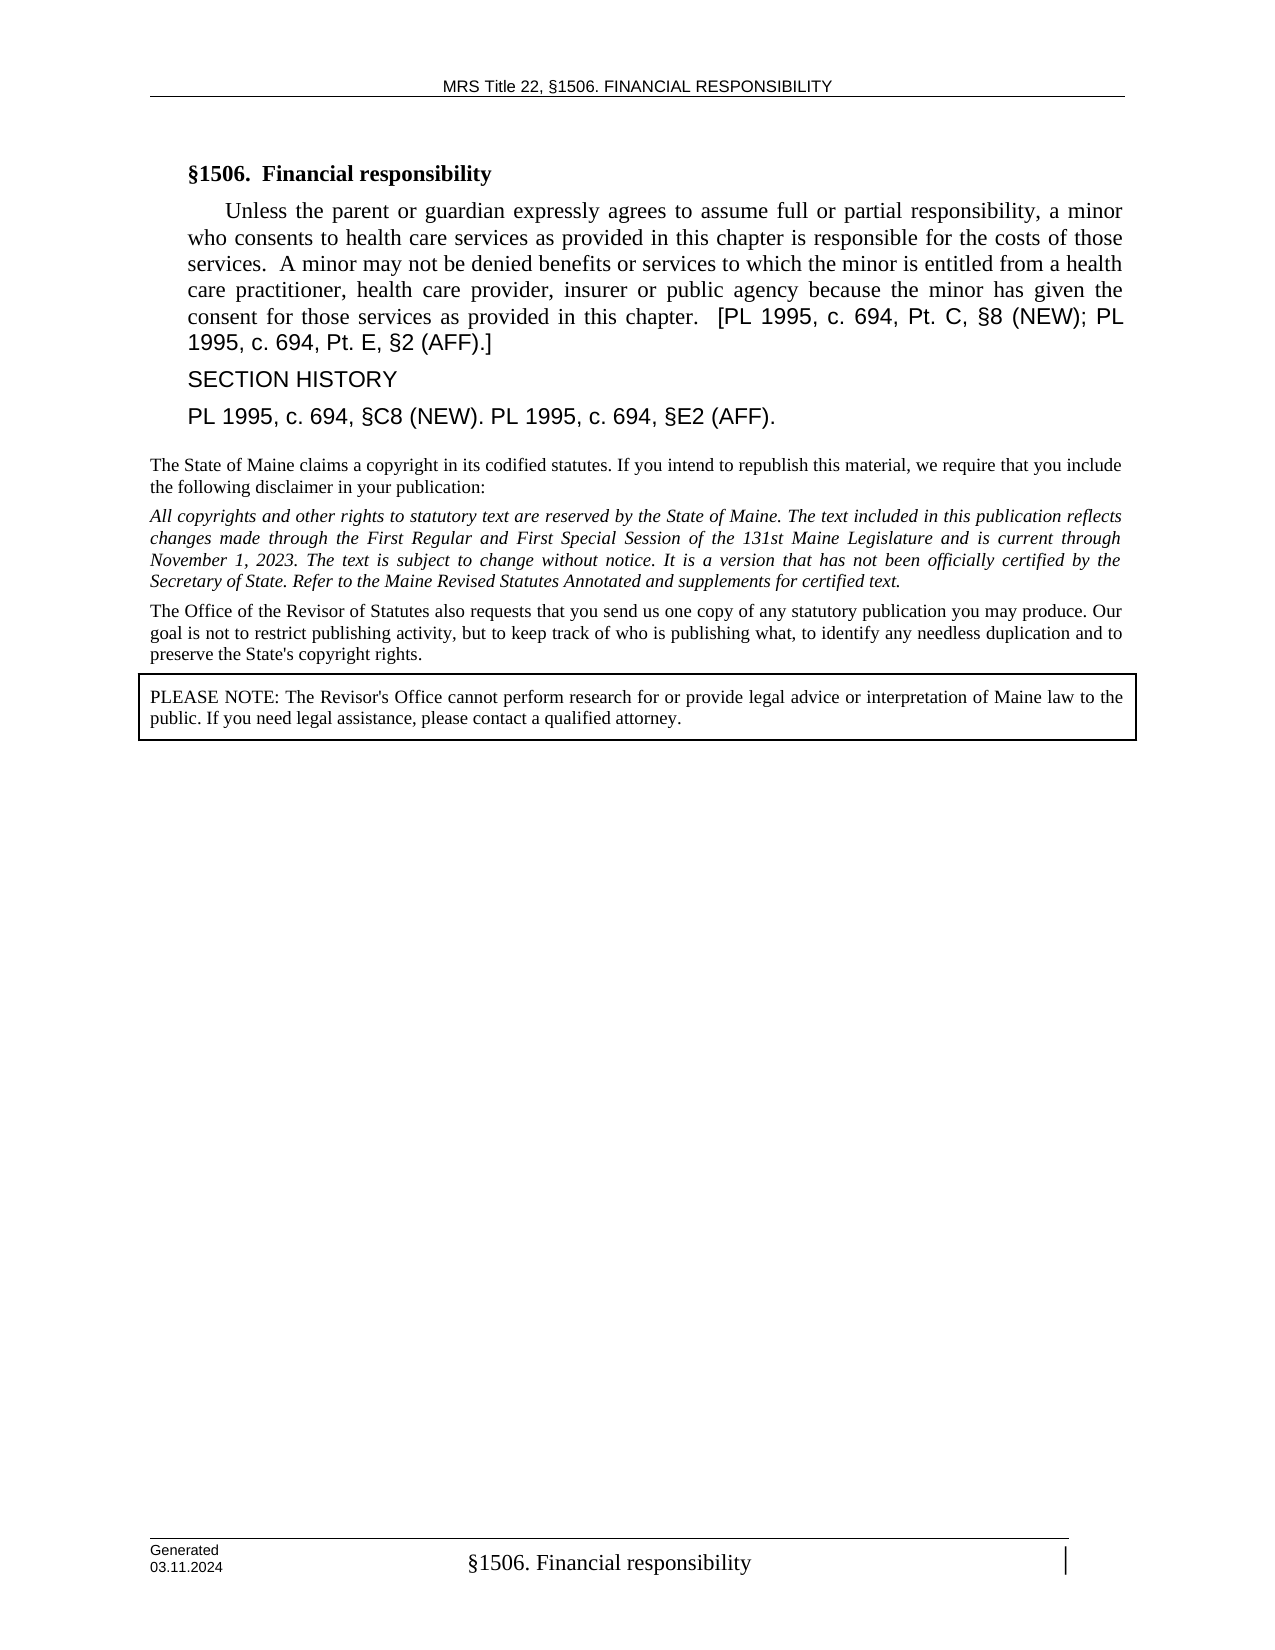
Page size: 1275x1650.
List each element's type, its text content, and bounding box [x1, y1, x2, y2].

text SECTION HISTORY [187, 366, 1125, 392]
text PLEASE NOTE: The Revisor's Office cannot perform research for or provide legal advice or interpretation of Maine law to the public. If you need legal assistance, please contact a qualified attorney. [140, 675, 1135, 739]
text Unless the parent or guardian expressly agrees to assume full or partial responsibility, a minor who consents to health care services as provided in this chapter is responsible for the costs of those services. A minor may not be denied benefits or services to which the minor is entitled from a health care practitioner, health care provider, insurer or public agency because the minor has given the consent for those services as provided in this chapter. [PL 1995, c. 694, Pt. C, §8 (NEW); PL 1995, c. 694, Pt. E, §2 (AFF).] [187, 197, 1125, 355]
text The Office of the Revisor of Statutes also requests that you send us one copy of any statutory publication you may produce. Our goal is not to restrict publishing activity, but to keep track of who is publishing what, to identify any needless duplication and to preserve the State's copyright rights. [150, 600, 1125, 665]
text §1506. Financial responsibility [187, 160, 1125, 187]
text PL 1995, c. 694, §C8 (NEW). PL 1995, c. 694, §E2 (AFF). [187, 403, 1125, 429]
text The State of Maine claims a copyright in its codified statutes. If you intend to republish this material, we require that you include the following disclaimer in your publication: [150, 454, 1125, 497]
text All copyrights and other rights to statutory text are reserved by the State of Maine. The text included in this publication reflects changes made through the First Regular and First Special Session of the 131st Maine Legislature and is current through November 1, 2023 . The text is subject to change without notice. It is a version that has not been officially certified by the Secretary of State. Refer to the Maine Revised Statutes Annotated and supplements for certified text. [150, 505, 1125, 592]
